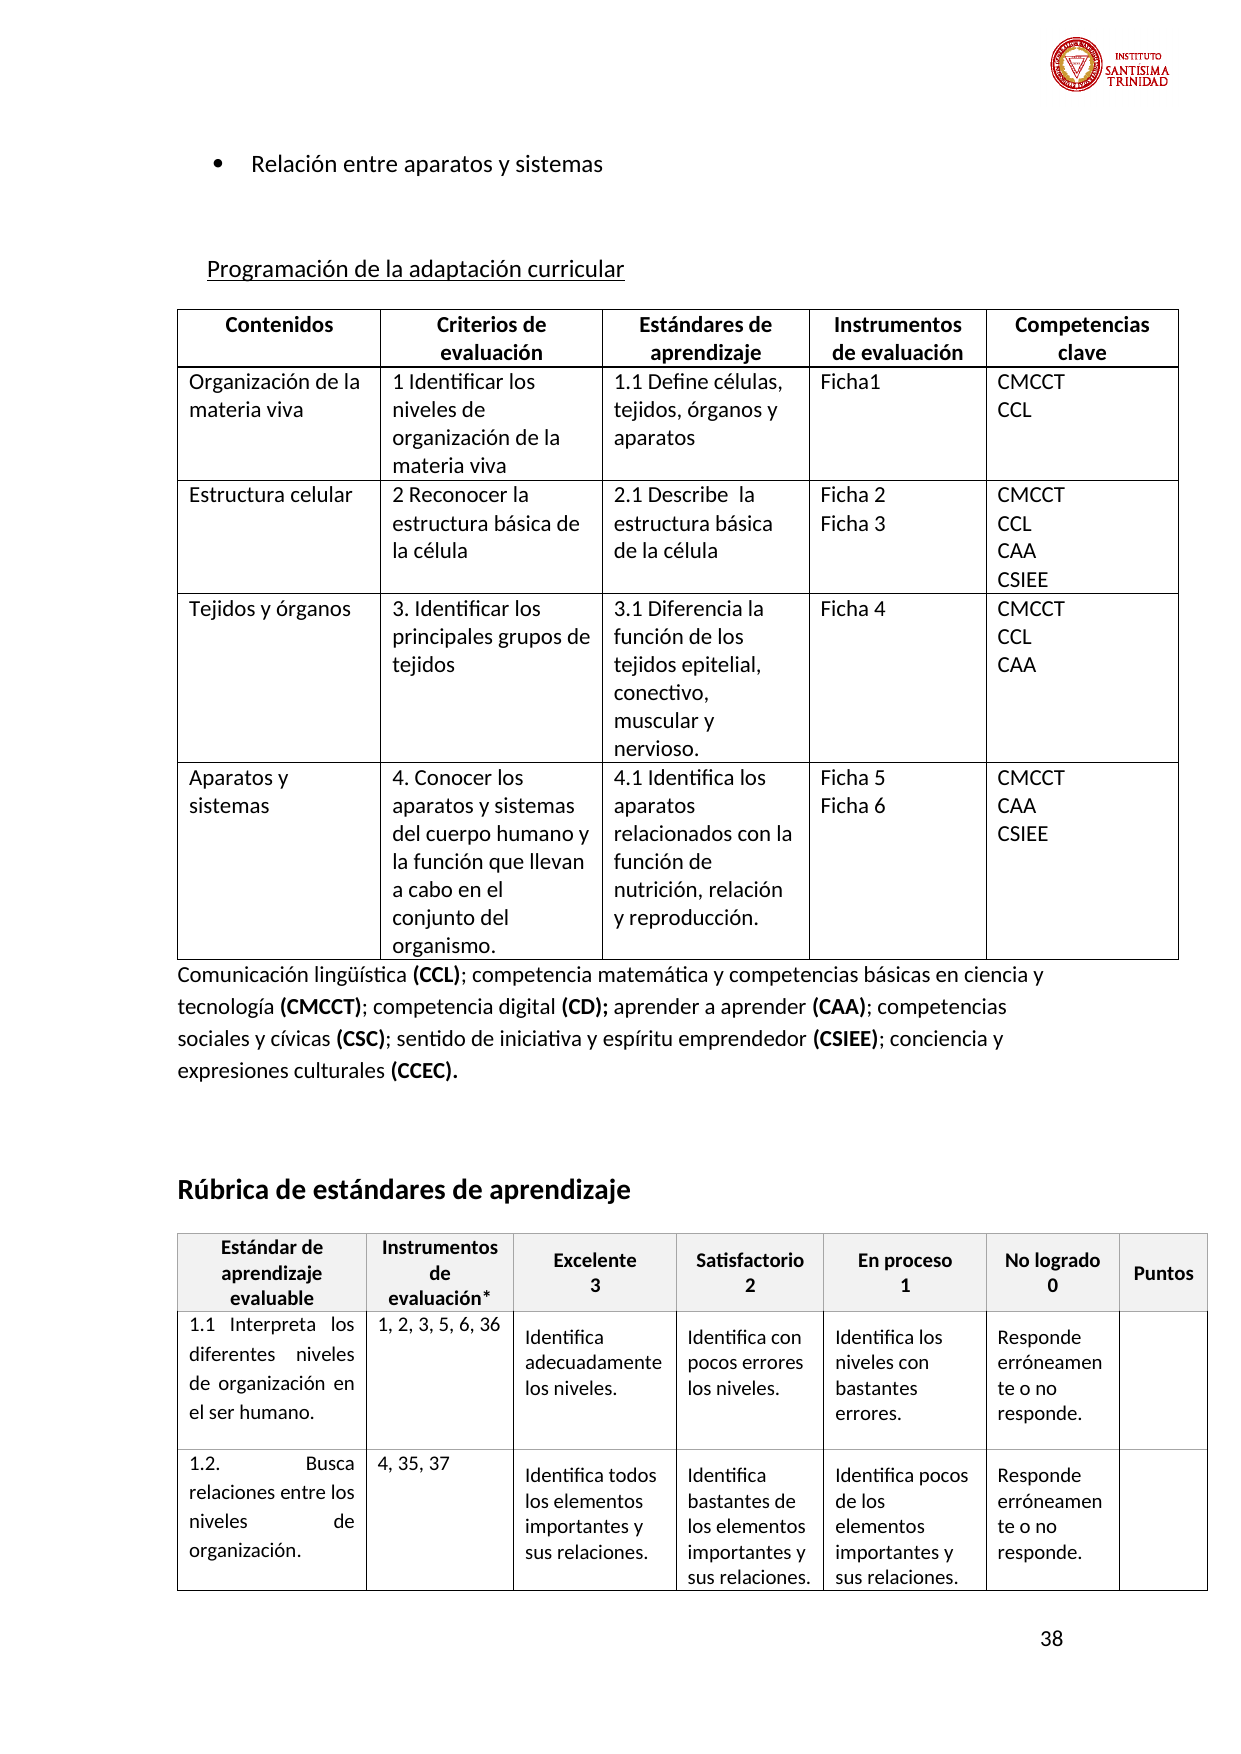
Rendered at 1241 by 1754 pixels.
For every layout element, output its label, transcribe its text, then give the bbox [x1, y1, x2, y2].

table_cell Tejidos y órganos [178, 594, 380, 762]
table_cell Ficha 5 Ficha 6 [810, 763, 986, 959]
table_cell [1120, 1312, 1207, 1449]
table_header Estándares de aprendizaje [603, 310, 809, 366]
table_header Excelente 3 [514, 1234, 676, 1311]
table_cell 2 Reconocer la estructura básica de la célula [381, 481, 602, 593]
table_header Satisfactorio 2 [677, 1234, 823, 1311]
table_cell CMCCT CCL CAA CSIEE [987, 481, 1178, 593]
list Relación entre aparatos y sistemas [213, 148, 1063, 178]
table_cell 1 Identificar los niveles de organización de la materia viva [381, 368, 602, 479]
table_header Criterios de evaluación [381, 310, 602, 366]
table_cell Responde erróneamente o no responde. [987, 1312, 1119, 1449]
table_cell 4, 35, 37 [367, 1450, 513, 1590]
text Comunicación lingüística (CCL); competencia matemática y competencias básicas en ciencia y tecnología (CMCCT); competencia digital (CD); aprender a aprender (CAA); competencias sociales y cívicas (CSC); sentido de iniciativa y espíritu emprendedor (CSIEE); conciencia y expresiones culturales (CCEC). [177, 960, 1063, 1085]
table_cell 1.1 Interpreta los diferentes niveles de organización en el ser humano. [178, 1312, 366, 1449]
table_cell Organización de la materia viva [178, 368, 380, 479]
table_cell 3.1 Diferencia la función de los tejidos epitelial, conectivo, muscular y nervioso. [603, 594, 809, 762]
table_cell 1.2. Busca relaciones entre los niveles de organización. [178, 1450, 366, 1590]
table_header Instrumentos de evaluación [810, 310, 986, 366]
table_header Estándar de aprendizaje evaluable [178, 1234, 366, 1311]
table_header Puntos [1120, 1234, 1207, 1311]
table_cell Estructura celular [178, 481, 380, 593]
table_cell Aparatos y sistemas [178, 763, 380, 959]
text Programación de la adaptación curricular [207, 253, 1063, 284]
table_cell Ficha 2 Ficha 3 [810, 481, 986, 593]
table_cell Identifica bastantes de los elementos importantes y sus relaciones. [677, 1450, 823, 1590]
table_cell CMCCT CCL CAA [987, 594, 1178, 762]
table_cell Ficha1 [810, 368, 986, 479]
table_cell Identifica pocos de los elementos importantes y sus relaciones. [824, 1450, 986, 1590]
table_cell 4. Conocer los aparatos y sistemas del cuerpo humano y la función que llevan a cabo en el conjunto del organismo. [381, 763, 602, 959]
table_cell Identifica los niveles con bastantes errores. [824, 1312, 986, 1449]
table_cell Ficha 4 [810, 594, 986, 762]
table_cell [987, 1450, 1119, 1590]
table_header Instrumentos de evaluación* [367, 1234, 513, 1311]
table_cell 4.1 Identifica los aparatos relacionados con la función de nutrición, relación y reproducción. [603, 763, 809, 959]
table_cell [1120, 1450, 1207, 1590]
picture [1034, 28, 1185, 107]
table_cell 2.1 Describe la estructura básica de la célula [603, 481, 809, 593]
table_header Contenidos [178, 310, 380, 366]
table_cell 1.1 Define células, tejidos, órganos y aparatos [603, 368, 809, 479]
table_cell Identifica con pocos errores los niveles. [677, 1312, 823, 1449]
table_cell Identifica adecuadamente los niveles. [514, 1312, 676, 1449]
table_cell 3. Identificar los principales grupos de tejidos [381, 594, 602, 762]
table_cell CMCCT CCL [987, 368, 1178, 479]
text Rúbrica de estándares de aprendizaje [177, 1171, 1063, 1207]
table_cell Identifica todos los elementos importantes y sus relaciones. [514, 1450, 676, 1590]
table_cell CMCCT CAA CSIEE [987, 763, 1178, 959]
table_cell 1, 2, 3, 5, 6, 36 [367, 1312, 513, 1449]
table_header Competencias clave [987, 310, 1178, 366]
table_header No logrado 0 [987, 1234, 1119, 1311]
table_header En proceso 1 [824, 1234, 986, 1311]
